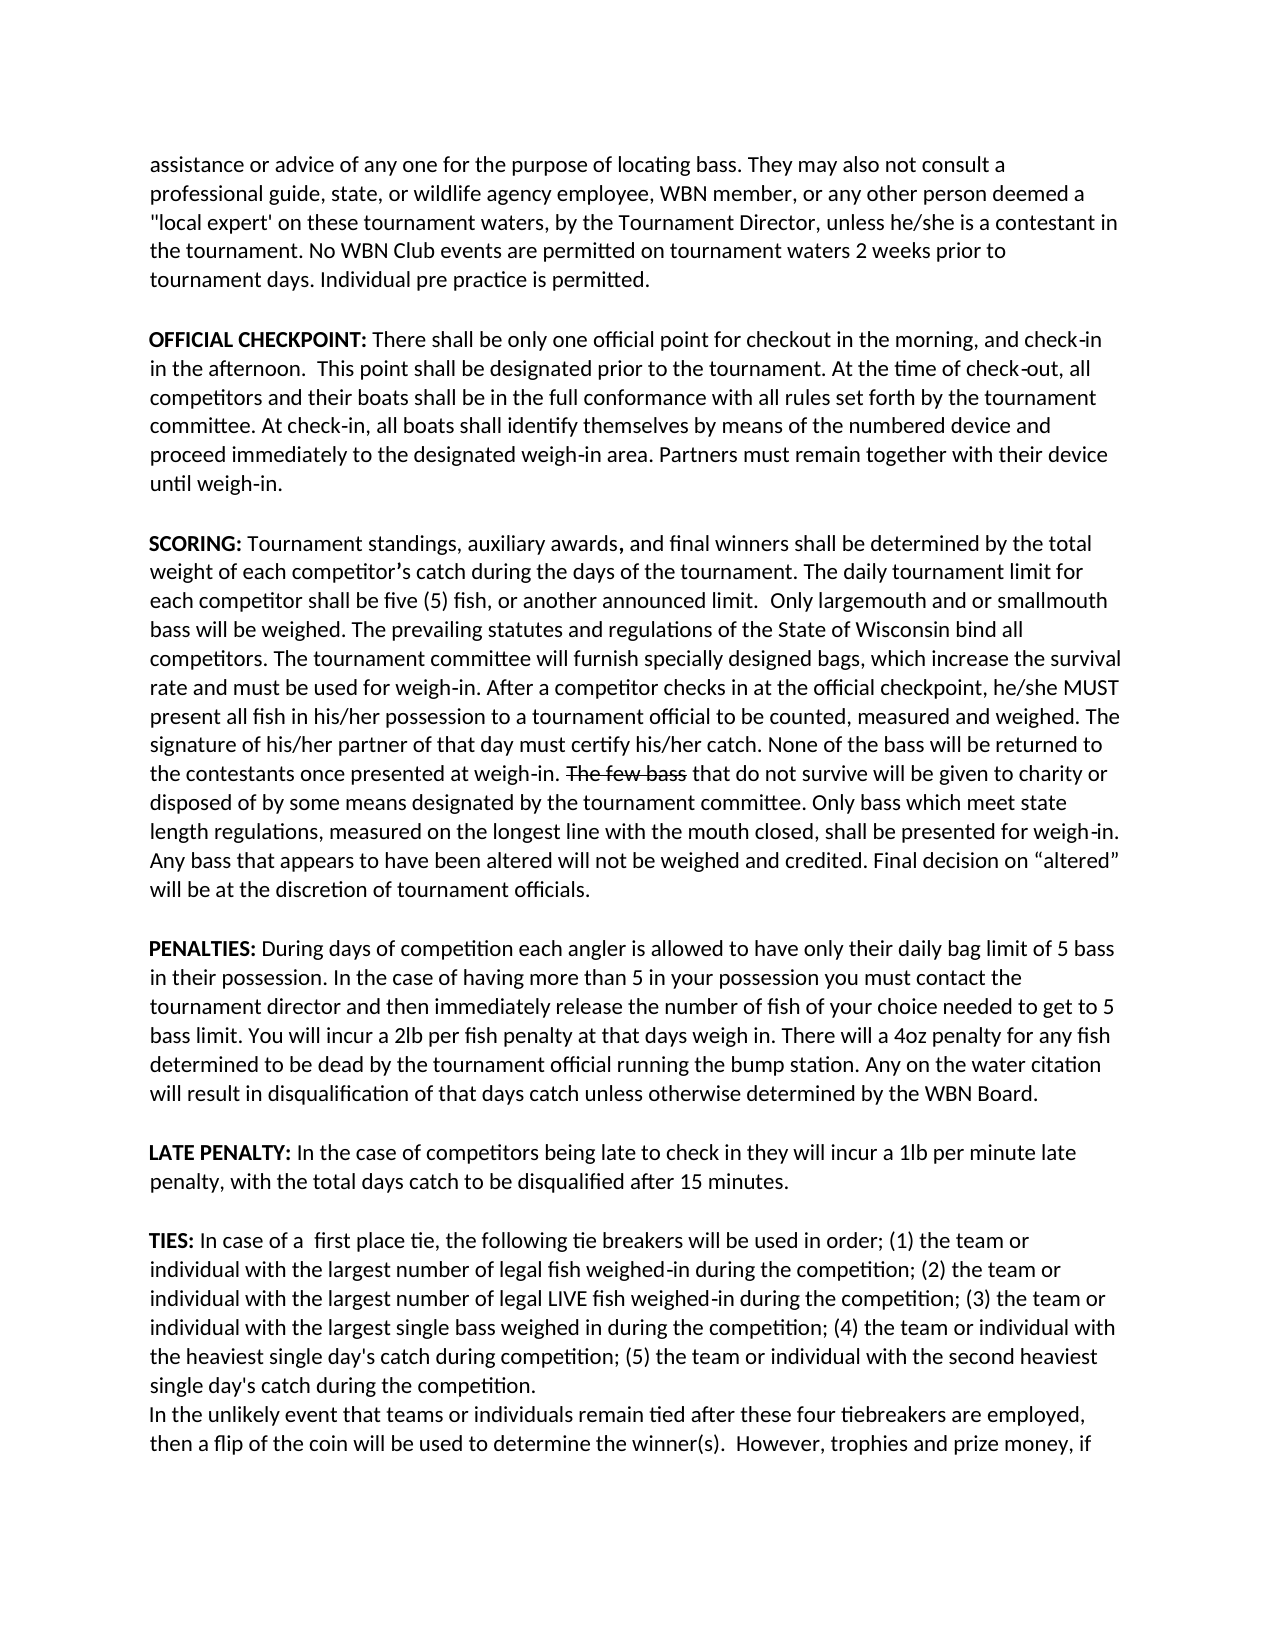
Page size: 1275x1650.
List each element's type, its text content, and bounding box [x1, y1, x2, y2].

text OFFICIAL CHECKPOINT: There shall be only one official point for checkout in the morning, and check‐in in the afternoon. This point shall be designated prior to the tournament. At the time of check‐out, all competitors and their boats shall be in the full conformance with all rules set forth by the tournament committee. At check‐in, all boats shall identify themselves by means of the numbered device and proceed immediately to the designated weigh‐in area. Partners must remain together with their device until weigh‐in. [148, 325, 1123, 497]
text PENALTIES: During days of competition each angler is allowed to have only their daily bag limit of 5 bass in their possession. In the case of having more than 5 in your possession you must contact the tournament director and then immediately release the number of fish of your choice needed to get to 5 bass limit. You will incur a 2lb per fish penalty at that days weigh in. There will a 4oz penalty for any fish determined to be dead by the tournament official running the bump station. Any on the water citation will result in disqualification of that days catch unless otherwise determined by the WBN Board. [148, 934, 1123, 1107]
text TIES: In case of a first place tie, the following tie breakers will be used in order; (1) the team or individual with the largest number of legal fish weighed‐in during the competition; (2) the team or individual with the largest number of legal LIVE fish weighed‐in during the competition; (3) the team or individual with the largest single bass weighed in during the competition; (4) the team or individual with the heaviest single day's catch during competition; (5) the team or individual with the second heaviest single day's catch during the competition. [148, 1226, 1123, 1399]
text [148, 1400, 1123, 1457]
text SCORING: Tournament standings, auxiliary awards, and final winners shall be determined by the total weight of each competitor’s catch during the days of the tournament. The daily tournament limit for each competitor shall be five (5) fish, or another announced limit. Only largemouth and or smallmouth bass will be weighed. The prevailing statutes and regulations of the State of Wisconsin bind all competitors. The tournament committee will furnish specially designed bags, which increase the survival rate and must be used for weigh‐in. After a competitor checks in at the official checkpoint, he/she MUST present all fish in his/her possession to a tournament official to be counted, measured and weighed. The signature of his/her partner of that day must certify his/her catch. None of the bass will be returned to the contestants once presented at weigh‐in. The few bass that do not survive will be given to charity or disposed of by some means designated by the tournament committee. Only bass which meet state length regulations, measured on the longest line with the mouth closed, shall be presented for weigh‐in. Any bass that appears to have been altered will not be weighed and credited. Final decision on “altered” will be at the discretion of tournament officials. [148, 529, 1123, 903]
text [148, 150, 1123, 293]
text LATE PENALTY: In the case of competitors being late to check in they will incur a 1lb per minute late penalty, with the total days catch to be disqualified after 15 minutes. [148, 1138, 1123, 1195]
